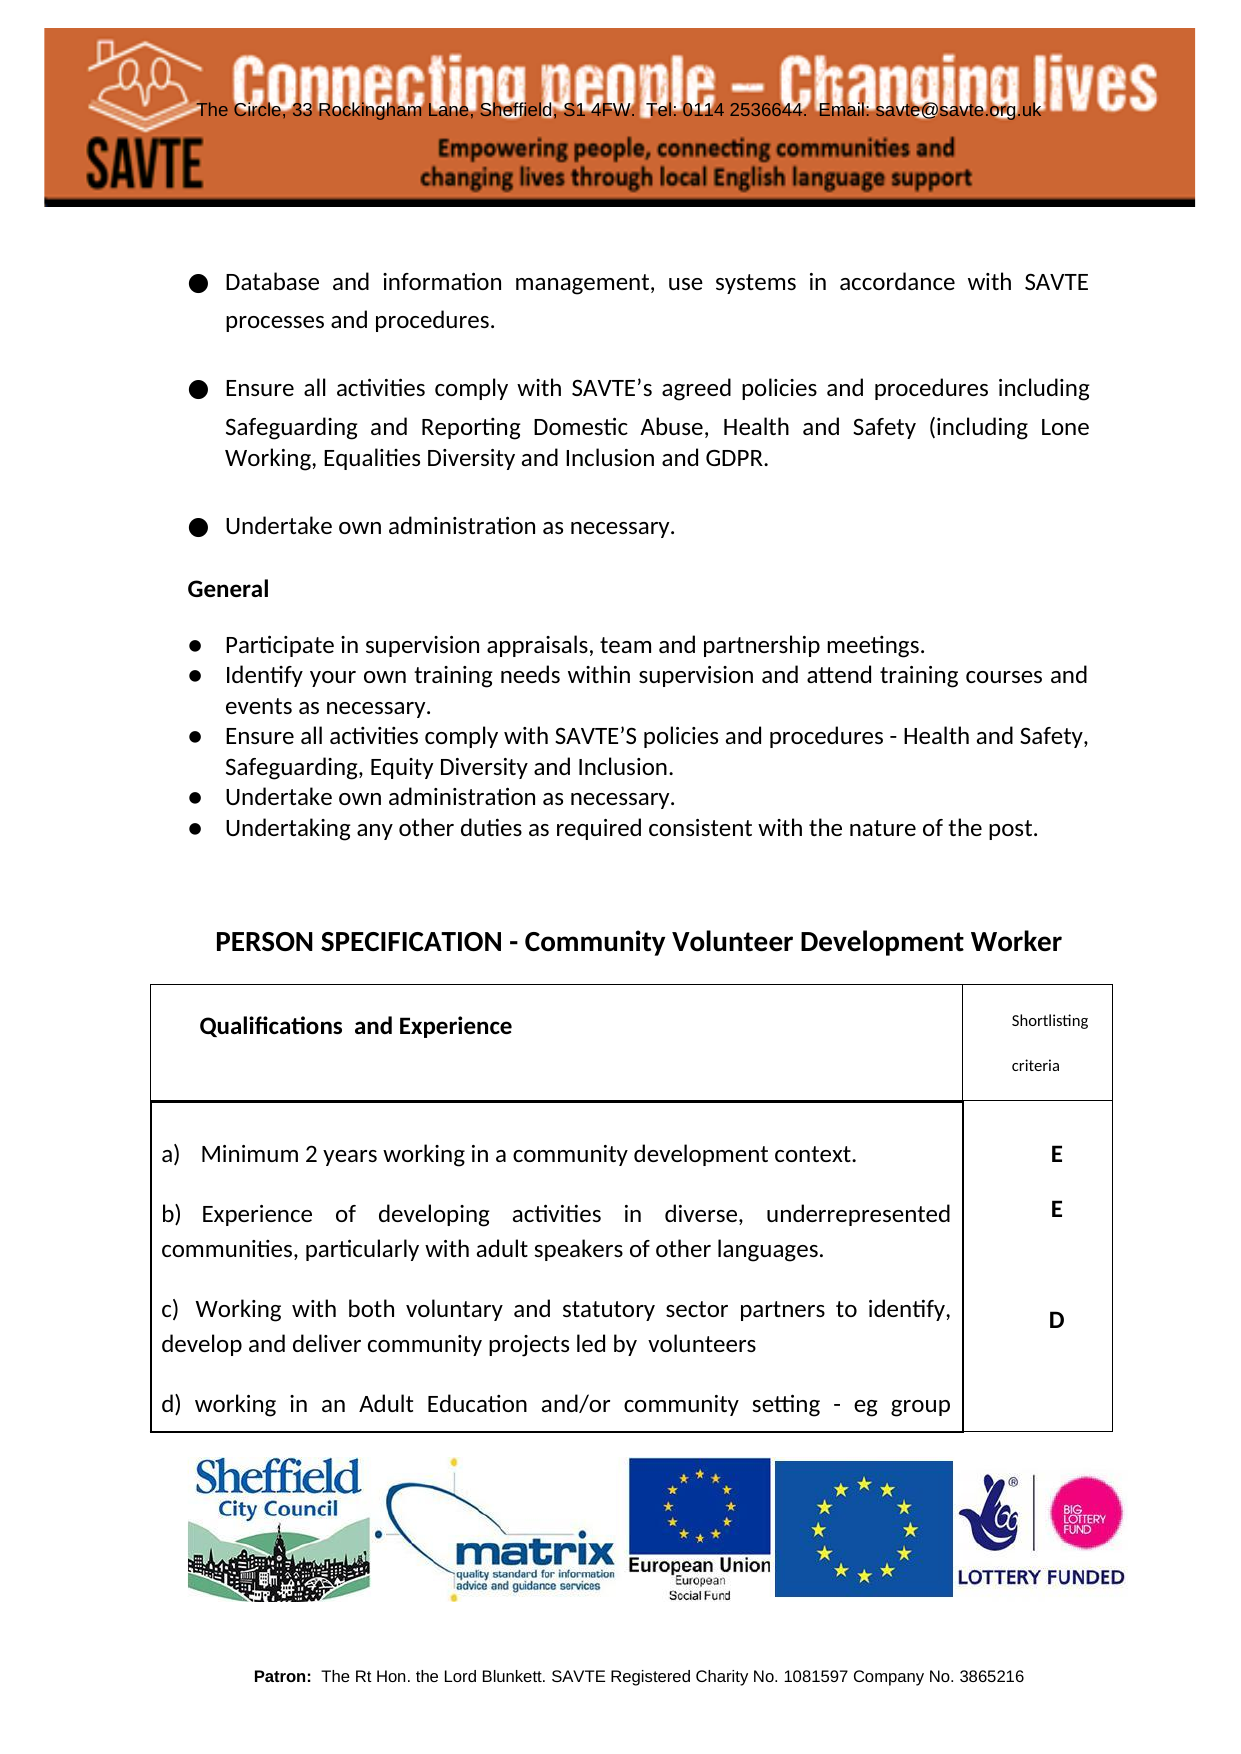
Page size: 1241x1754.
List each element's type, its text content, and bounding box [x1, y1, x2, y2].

list Undertake own administration as necessary. [187, 497, 1090, 548]
list Ensure all activities comply with SAVTE’S policies and procedures - Health and Safety, Safeguarding, Equity Diversity and Inclusion. [187, 721, 1090, 782]
picture [44, 28, 1195, 207]
list Undertake own administration as necessary. [187, 782, 1090, 812]
table_header Qualifications and Experience [151, 985, 962, 1100]
text General [187, 573, 1090, 604]
text PERSON SPECIFICATION - Community Volunteer Development Worker [187, 923, 1090, 959]
list Identify your own training needs within supervision and attend training courses and events as necessary. [187, 659, 1090, 721]
table_header Shortlisting criteria [963, 985, 1112, 1100]
list Undertaking any other duties as required consistent with the nature of the post. [187, 812, 1090, 843]
picture [187, 1457, 1128, 1602]
list Ensure all activities comply with SAVTE’s agreed policies and procedures including Safeguarding and Reporting Domestic Abuse, Health and Safety (including Lone Working, Equalities Diversity and Inclusion and GDPR. [187, 360, 1090, 472]
list Participate in supervision appraisals, team and partnership meetings. [187, 629, 1090, 659]
list Database and information management, use systems in accordance with SAVTE processes and procedures. [187, 253, 1090, 335]
table_cell E E D D E D [964, 1101, 1112, 1431]
